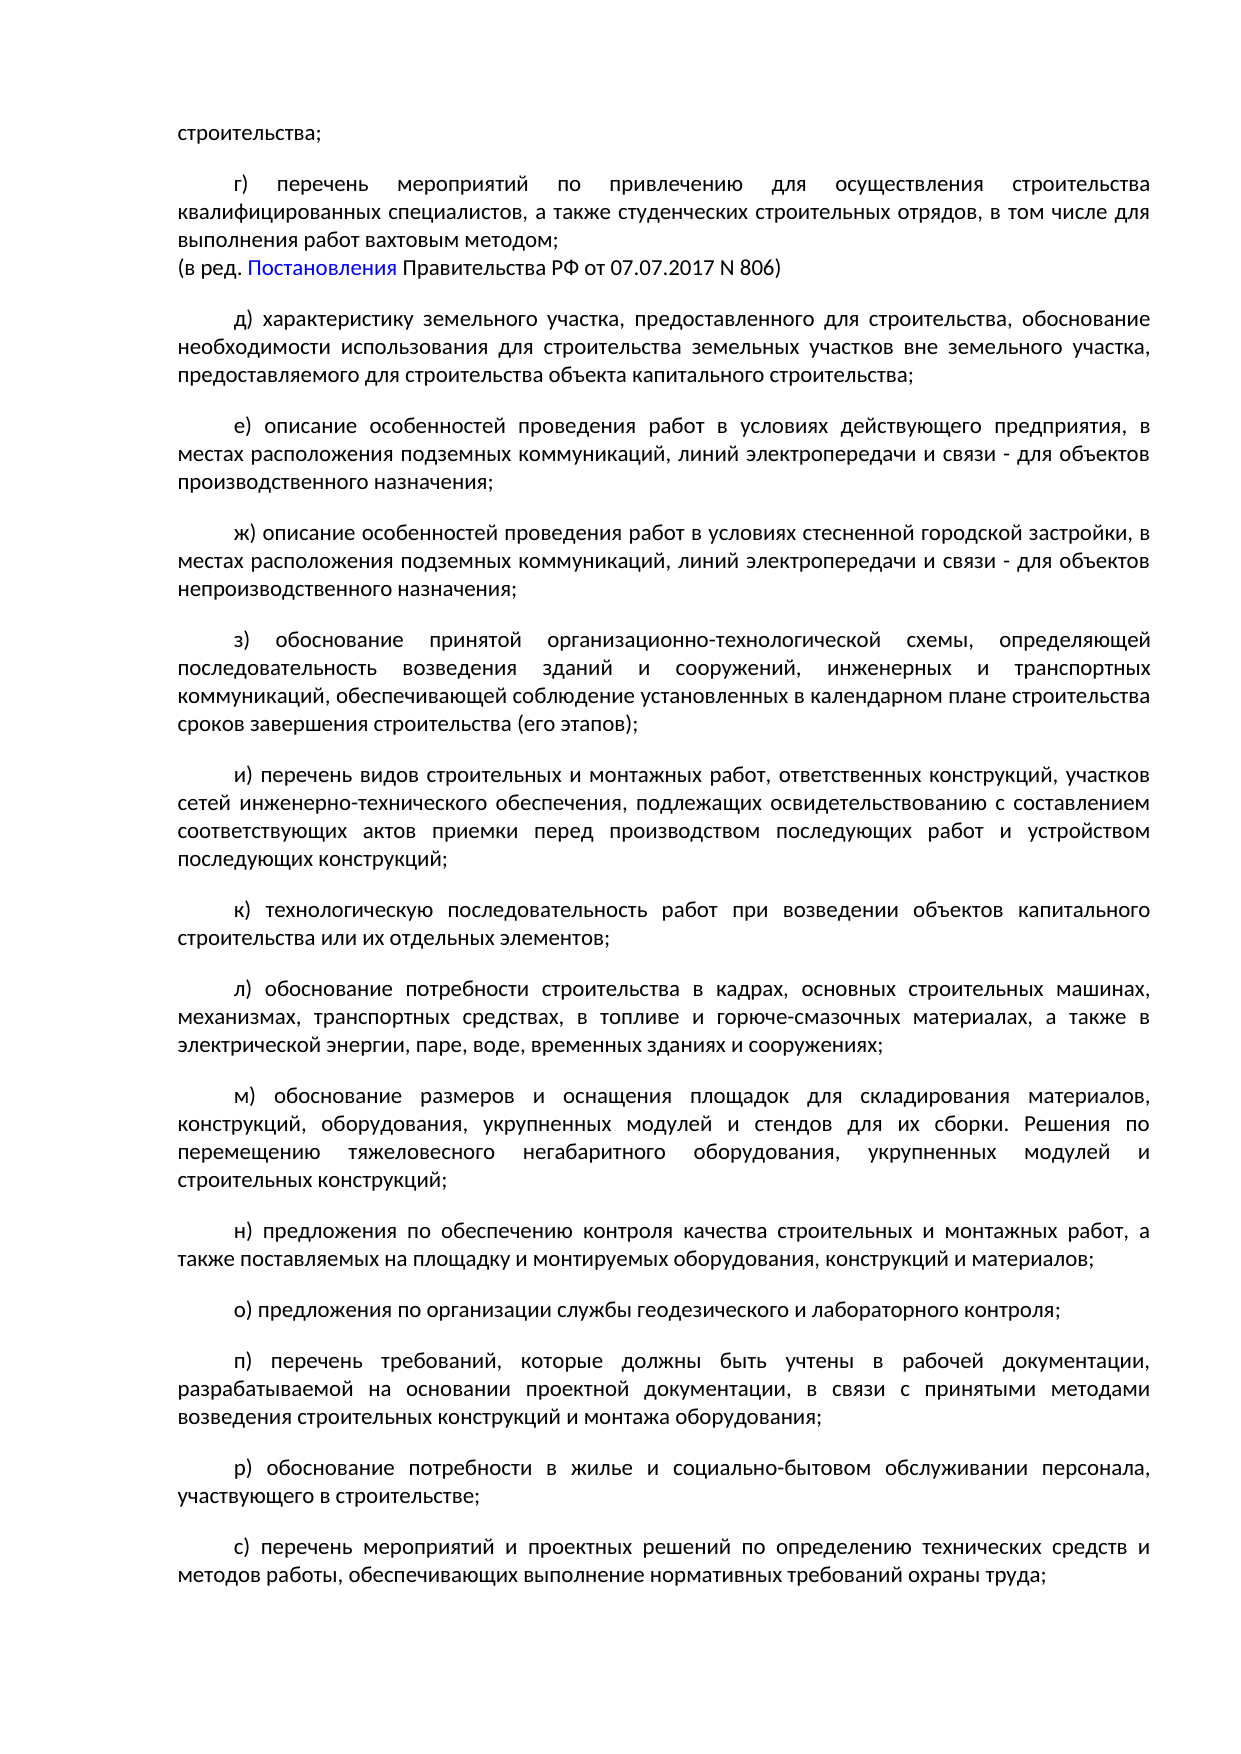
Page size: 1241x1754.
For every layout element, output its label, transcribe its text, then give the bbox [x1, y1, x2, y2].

text (в ред. Постановления Правительства РФ от 07.07.2017 N 806) [177, 253, 1152, 281]
text л) обоснование потребности строительства в кадрах, основных строительных машинах, механизмах, транспортных средствах, в топливе и горюче-смазочных материалах, а также в электрической энергии, паре, воде, временных зданиях и сооружениях; [177, 974, 1152, 1058]
text п) перечень требований, которые должны быть учтены в рабочей документации, разрабатываемой на основании проектной документации, в связи с принятыми методами возведения строительных конструкций и монтажа оборудования; [177, 1346, 1152, 1430]
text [177, 118, 1152, 146]
text е) описание особенностей проведения работ в условиях действующего предприятия, в местах расположения подземных коммуникаций, линий электропередачи и связи - для объектов производственного назначения; [177, 411, 1152, 495]
text с) перечень мероприятий и проектных решений по определению технических средств и методов работы, обеспечивающих выполнение нормативных требований охраны труда; [177, 1532, 1152, 1588]
text м) обоснование размеров и оснащения площадок для складирования материалов, конструкций, оборудования, укрупненных модулей и стендов для их сборки. Решения по перемещению тяжеловесного негабаритного оборудования, укрупненных модулей и строительных конструкций; [177, 1081, 1152, 1193]
text н) предложения по обеспечению контроля качества строительных и монтажных работ, а также поставляемых на площадку и монтируемых оборудования, конструкций и материалов; [177, 1216, 1152, 1272]
text з) обоснование принятой организационно-технологической схемы, определяющей последовательность возведения зданий и сооружений, инженерных и транспортных коммуникаций, обеспечивающей соблюдение установленных в календарном плане строительства сроков завершения строительства (его этапов); [177, 625, 1152, 737]
text ж) описание особенностей проведения работ в условиях стесненной городской застройки, в местах расположения подземных коммуникаций, линий электропередачи и связи - для объектов непроизводственного назначения; [177, 518, 1152, 602]
text д) характеристику земельного участка, предоставленного для строительства, обоснование необходимости использования для строительства земельных участков вне земельного участка, предоставляемого для строительства объекта капитального строительства; [177, 304, 1152, 388]
text р) обоснование потребности в жилье и социально-бытовом обслуживании персонала, участвующего в строительстве; [177, 1453, 1152, 1509]
text о) предложения по организации службы геодезического и лабораторного контроля; [177, 1295, 1152, 1323]
text и) перечень видов строительных и монтажных работ, ответственных конструкций, участков сетей инженерно-технического обеспечения, подлежащих освидетельствованию с составлением соответствующих актов приемки перед производством последующих работ и устройством последующих конструкций; [177, 760, 1152, 872]
text г) перечень мероприятий по привлечению для осуществления строительства квалифицированных специалистов, а также студенческих строительных отрядов, в том числе для выполнения работ вахтовым методом; [177, 169, 1152, 253]
text к) технологическую последовательность работ при возведении объектов капитального строительства или их отдельных элементов; [177, 895, 1152, 951]
